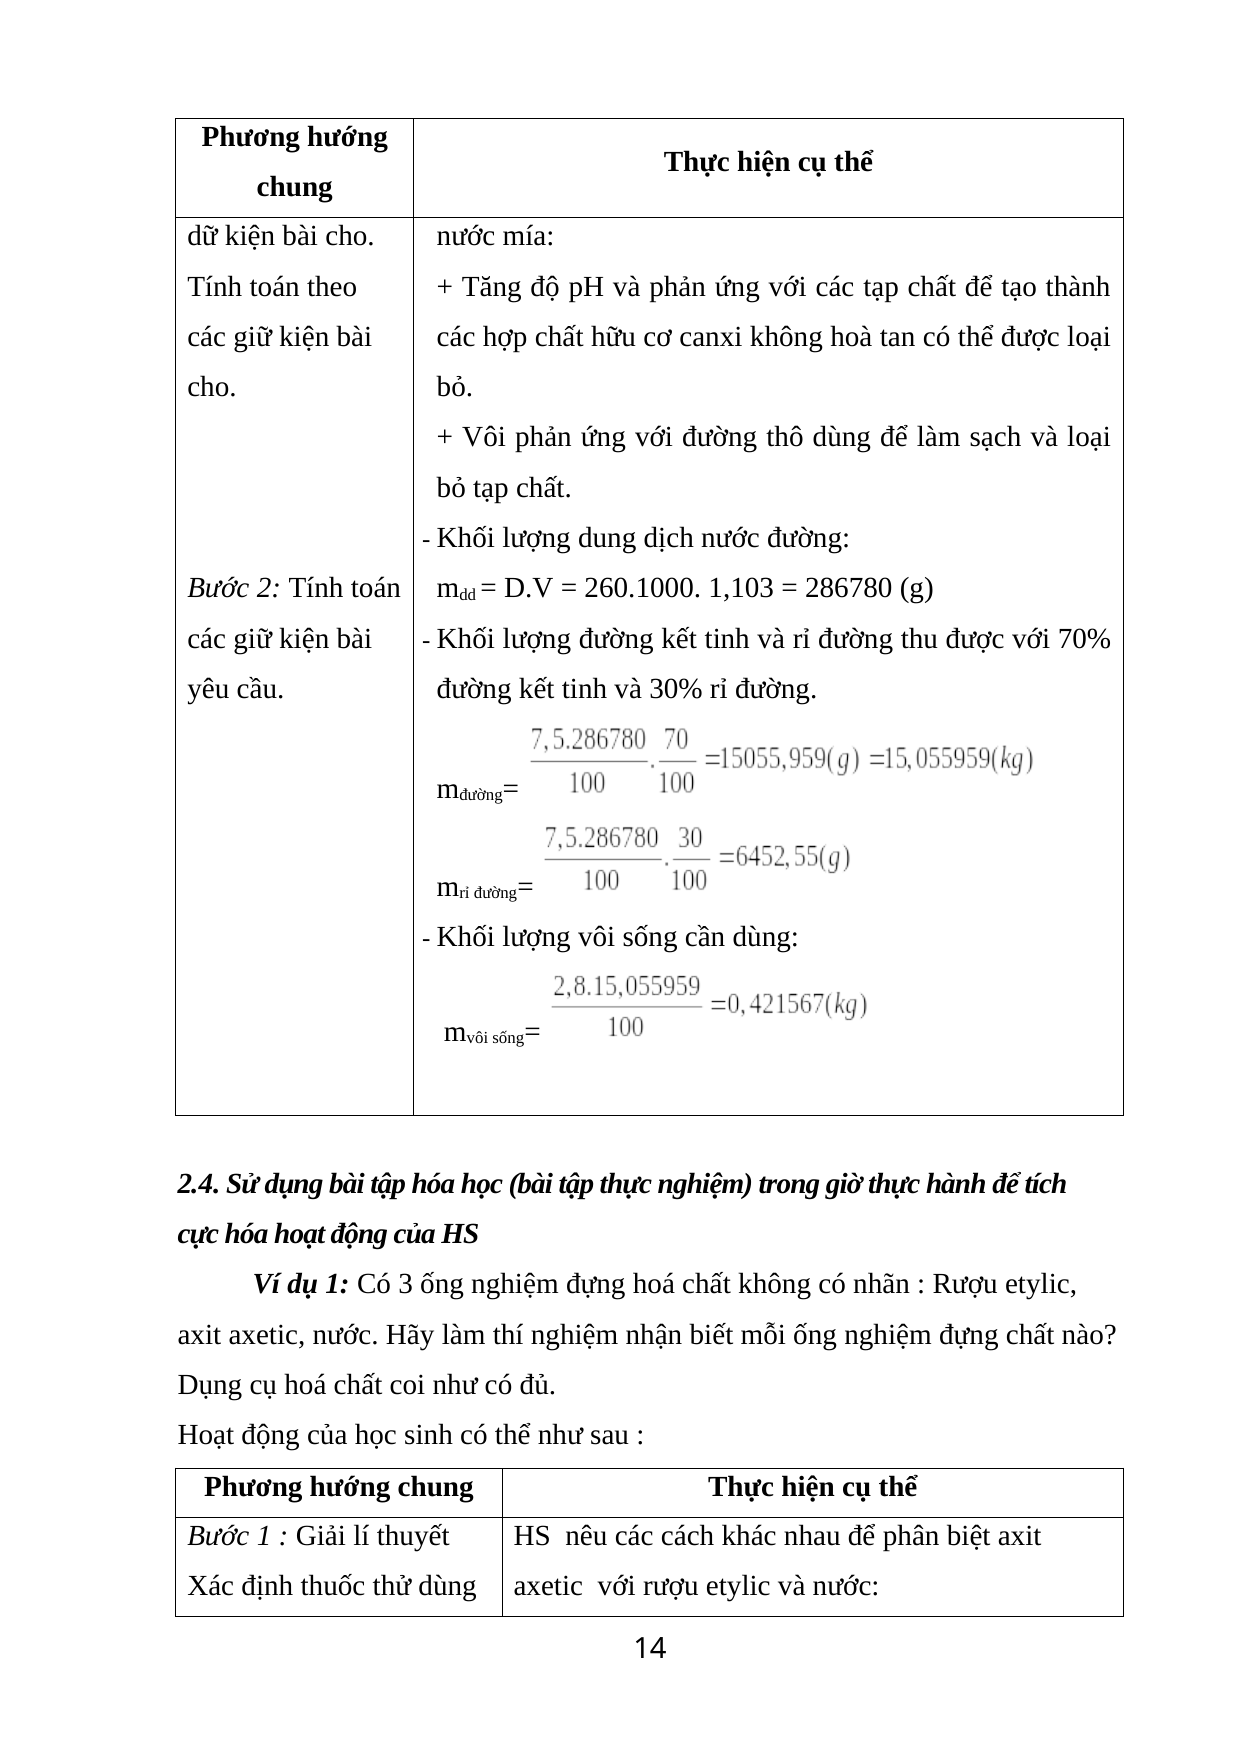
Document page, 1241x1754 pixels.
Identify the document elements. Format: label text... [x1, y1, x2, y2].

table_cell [503, 1518, 1123, 1616]
text cực hóa hoạt động của HS [177, 1216, 1122, 1250]
text axit axetic, nước. Hãy làm thí nghiệm nhận biết mỗi ống nghiệm đựng chất nào? [177, 1317, 1122, 1350]
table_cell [176, 1518, 502, 1616]
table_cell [414, 218, 1123, 1114]
text Hoạt động của học sinh có thể như sau : [177, 1417, 1122, 1451]
text 2.4. Sử dụng bài tập hóa học (bài tập thực nghiệm) trong giờ thực hành để tích [177, 1166, 1122, 1199]
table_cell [176, 218, 413, 1114]
table_header Thực hiện cụ thể [414, 119, 1123, 217]
table_header Phương hướng chung [176, 1469, 502, 1517]
table_header Phương hướng chung [176, 119, 413, 217]
text Dụng cụ hoá chất coi như có đủ. [177, 1367, 1122, 1401]
table_header Thực hiện cụ thể [503, 1469, 1123, 1517]
text Ví dụ 1: Có 3 ống nghiệm đựng hoá chất không có nhãn : Rượu etylic, [177, 1266, 1122, 1300]
